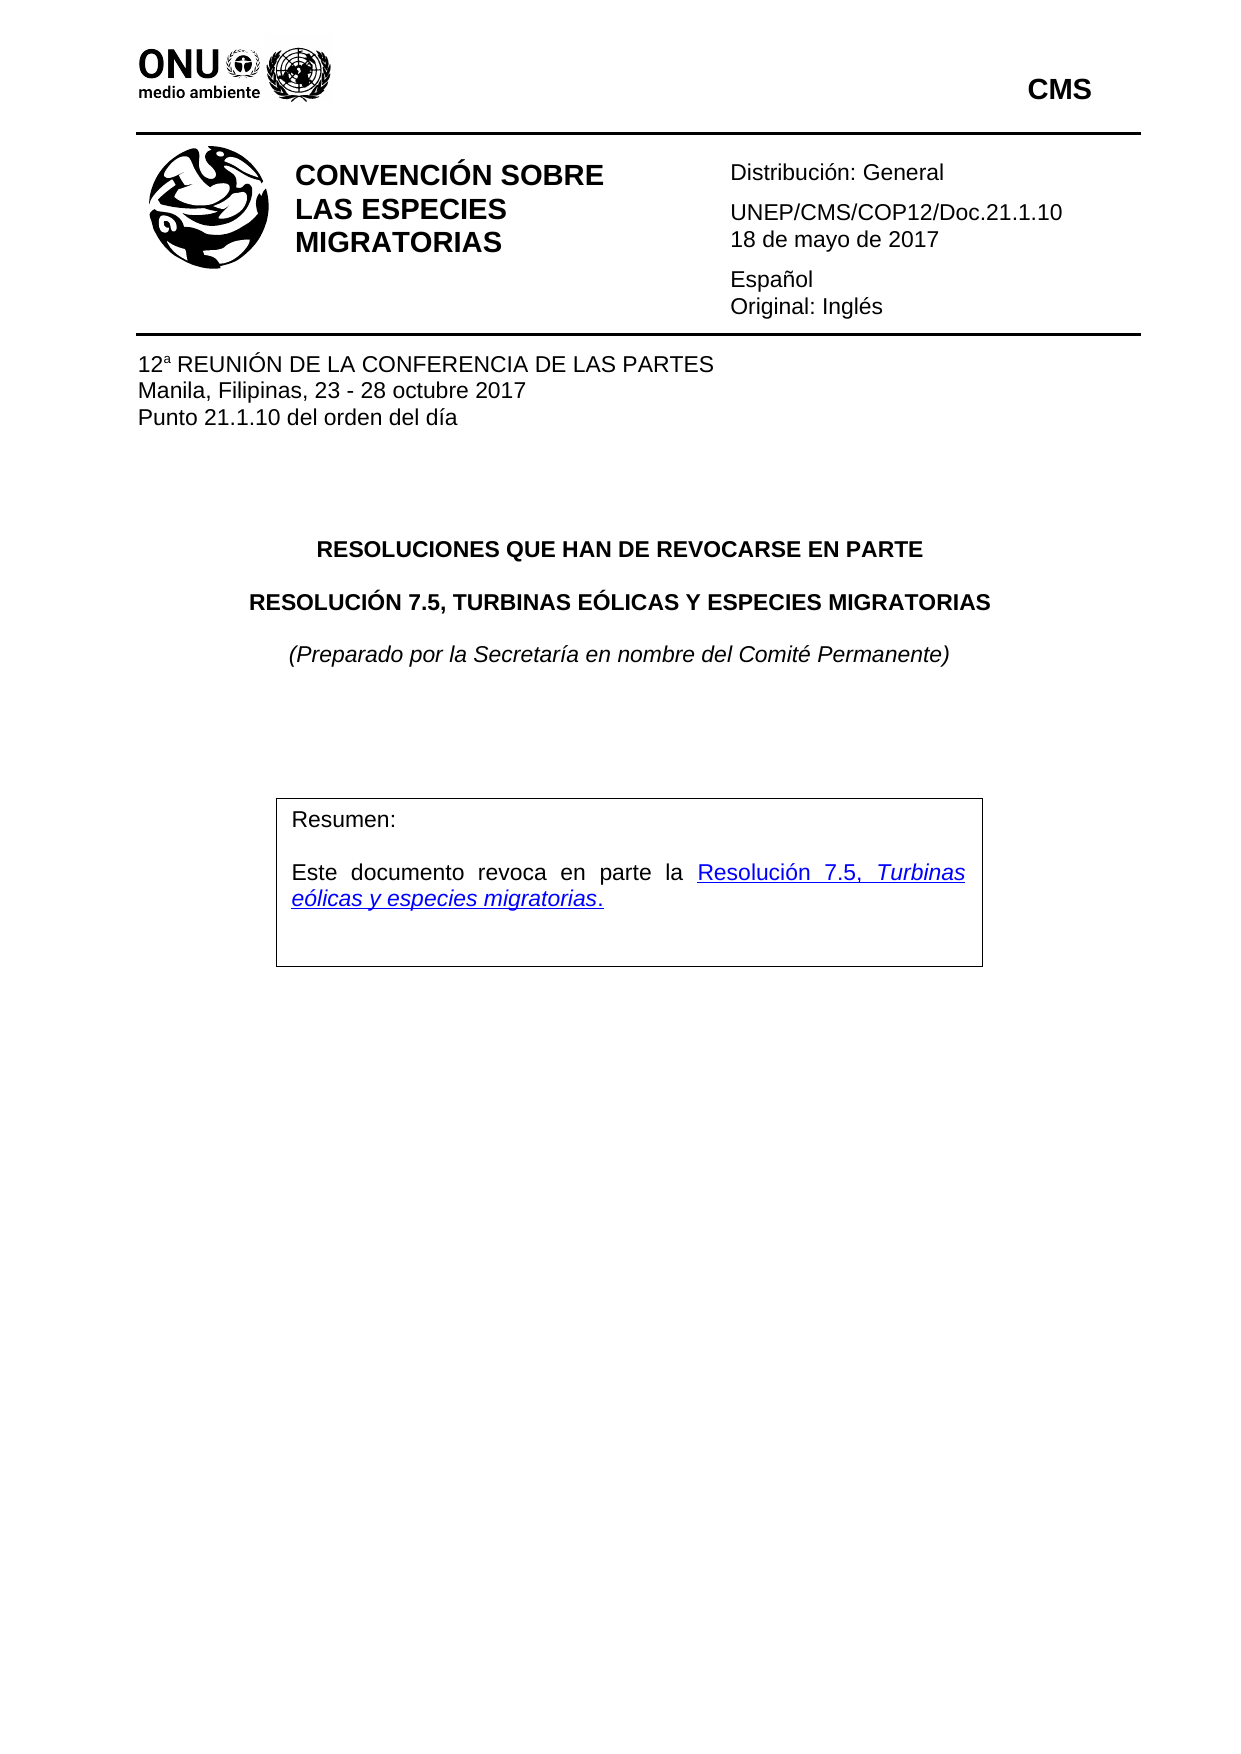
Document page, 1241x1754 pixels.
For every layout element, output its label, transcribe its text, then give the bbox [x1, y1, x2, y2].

subtitle Manila, Filipinas, 23 - 28 octubre 2017 [138, 379, 1093, 404]
picture [132, 41, 261, 105]
text Resolución 7.5, TURBINAS EÓLICAS Y ESPECIES MIGRATORIAS [147, 588, 1093, 615]
table_cell CONVENCIÓN SOBRE LAS ESPECIES MIGRATORIAS [295, 135, 719, 333]
text 12a REUNIÓN DE LA CONFERENCIA DE LAS PARTES [138, 351, 1093, 377]
table_header CMS [136, 63, 1141, 132]
text Resoluciones que han de revocarse en parte [147, 536, 1093, 562]
table_cell Distribución: General UNEP/CMS/COP12/Doc.21.1.10 18 de mayo de 2017 Español Original: Inglés [719, 135, 1141, 333]
text Punto 21.1.10 del orden del día [138, 405, 1093, 430]
text (Preparado por la Secretaría en nombre del Comité Permanente) [147, 641, 1093, 667]
table_cell [136, 135, 295, 333]
